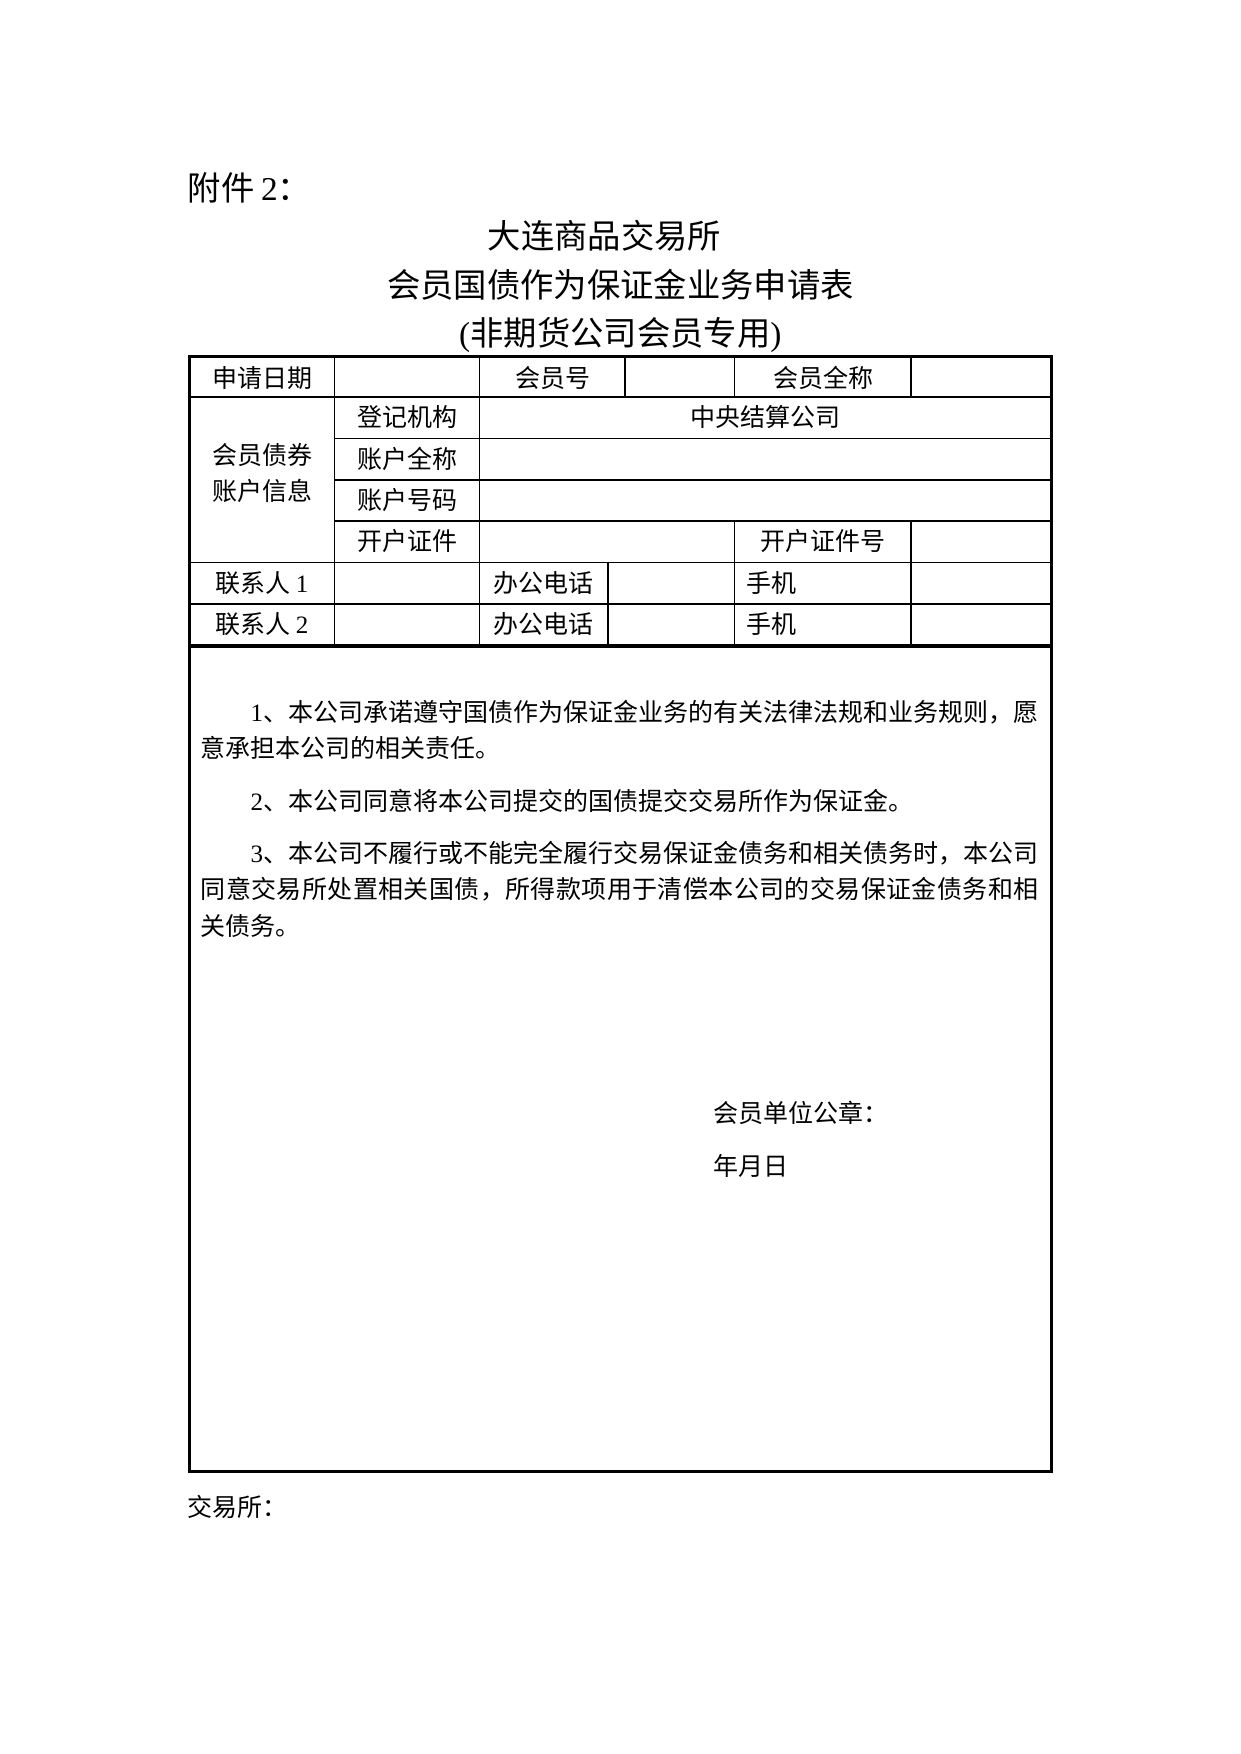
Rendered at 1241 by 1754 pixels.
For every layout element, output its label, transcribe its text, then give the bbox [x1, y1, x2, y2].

table_cell 中央结算公司 [480, 398, 1050, 438]
table_cell 账户全称 [335, 439, 479, 479]
text 交易所： [187, 1473, 1053, 1538]
table_cell 账户号码 [335, 481, 479, 520]
table_cell 办公电话 [480, 563, 607, 603]
table_cell [609, 563, 734, 603]
table_cell [480, 439, 1050, 479]
table_cell 开户证件 [335, 522, 479, 562]
table_header 申请日期 [191, 358, 334, 396]
text 附件2： [187, 162, 1053, 210]
table_cell 登记机构 [335, 398, 479, 438]
table_cell [480, 481, 1050, 520]
table_cell 手机 [735, 563, 910, 603]
table_header [335, 358, 479, 396]
text 会员国债作为保证金业务申请表 [187, 258, 1053, 307]
table_cell 联系人1 [191, 563, 334, 603]
text (非期货公司会员专用) [187, 307, 1053, 355]
table_cell [480, 522, 734, 562]
table_cell 手机 [735, 605, 910, 644]
table_header [912, 358, 1050, 396]
table_header [626, 358, 734, 396]
table_cell [912, 522, 1050, 562]
table_cell 1、本公司承诺遵守国债作为保证金业务的有关法律法规和业务规则，愿意承担本公司的相关责任。 2、本公司同意将本公司提交的国债提交交易所作为保证金。 3、本公司不履行或不能完全履行交易保证金债务和相关债务时，本公司同意交易所处置相关国债，所得款项用于清偿本公司的交易保证金债务和相关债务。 会员单位公章： 年月日 [191, 648, 1050, 1469]
table_cell [335, 605, 479, 644]
table_cell [912, 605, 1050, 644]
table_cell [609, 605, 734, 644]
table_header 会员号 [480, 358, 624, 396]
table_cell 联系人2 [191, 605, 334, 644]
table_header 会员全称 [735, 358, 910, 396]
table_cell 办公电话 [480, 605, 607, 644]
table_cell [335, 563, 479, 603]
text 大连商品交易所 [187, 210, 1053, 258]
table_cell 开户证件号 [735, 522, 910, 562]
table_cell [912, 563, 1050, 603]
table_cell 会员债券账户信息 [191, 398, 334, 562]
